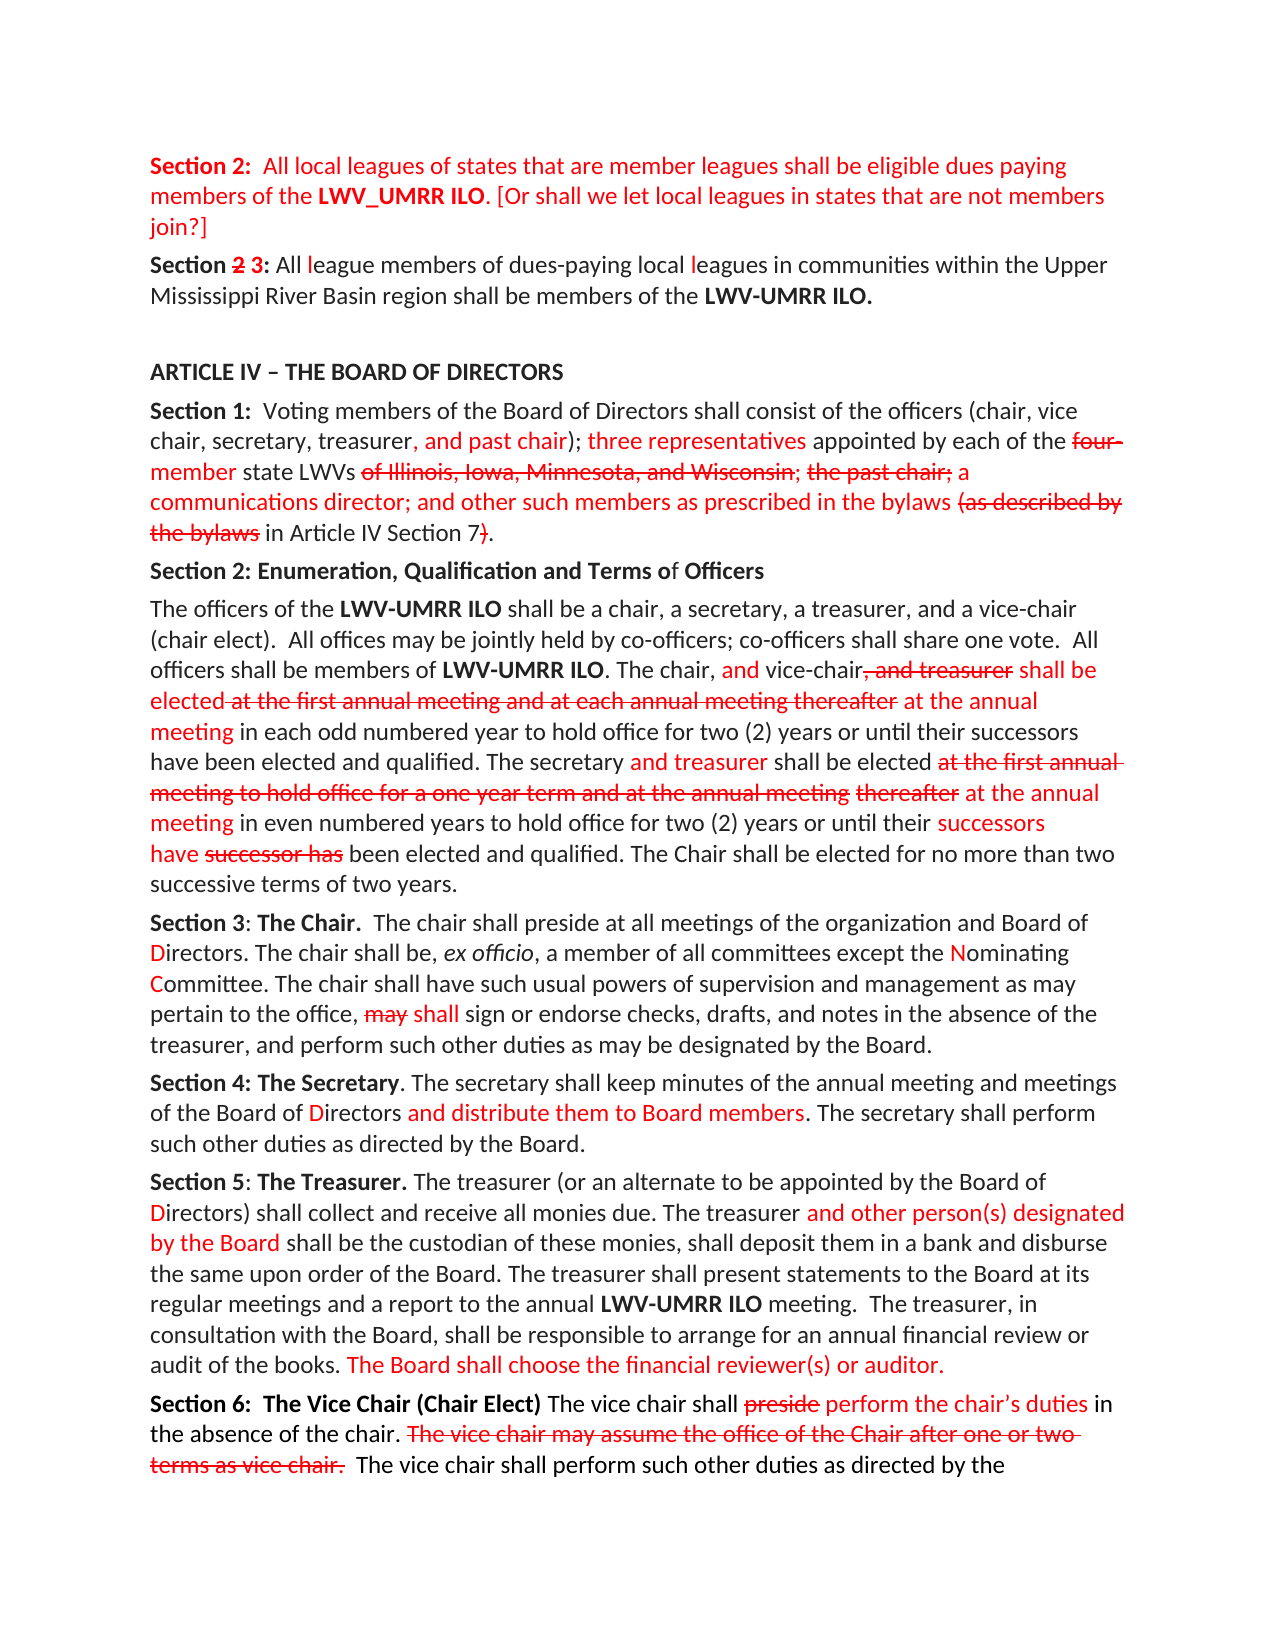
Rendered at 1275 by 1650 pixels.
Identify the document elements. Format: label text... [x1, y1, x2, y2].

text Section 5: The Treasurer. The treasurer (or an alternate to be appointed by the Board of Directors) shall collect and receive all monies due. The treasurer and other person(s) designated by the Board shall be the custodian of these monies, shall deposit them in a bank and disburse the same upon order of the Board. The treasurer shall present statements to the Board at its regular meetings and a report to the annual LWV-UMRR ILO meeting. The treasurer, in consultation with the Board, shall be responsible to arrange for an annual financial review or audit of the books. The Board shall choose the financial reviewer(s) or auditor. [150, 1166, 1125, 1380]
text Section 2 3: All league members of dues-paying local leagues in communities within the Upper Mississippi River Basin region shall be members of the LWV-UMRR ILO. [150, 249, 1125, 310]
text Section 2: All local leagues of states that are member leagues shall be eligible dues paying members of the LWV_UMRR ILO. [Or shall we let local leagues in states that are not members join?] [150, 150, 1125, 242]
text Section 4: The Secretary. The secretary shall keep minutes of the annual meeting and meetings of the Board of Directors and distribute them to Board members. The secretary shall perform such other duties as directed by the Board. [150, 1067, 1125, 1159]
text ARTICLE IV – THE BOARD OF DIRECTORS [150, 357, 1125, 387]
text Section 1: Voting members of the Board of Directors shall consist of the officers (chair, vice chair, secretary, treasurer, and past chair); three representatives appointed by each of the four-member state LWVs of Illinois, Iowa, Minnesota, and Wisconsin; the past chair; a communications director; and other such members as prescribed in the bylaws (as described by the bylaws in Article IV Section 7). [150, 395, 1125, 547]
text Section 3: The Chair. The chair shall preside at all meetings of the organization and Board of Directors. The chair shall be, ex officio, a member of all committees except the Nominating Committee. The chair shall have such usual powers of supervision and management as may pertain to the office, may shall sign or endorse checks, drafts, and notes in the absence of the treasurer, and perform such other duties as may be designated by the Board. [150, 907, 1125, 1059]
text Section 2: Enumeration, Qualification and Terms of Officers [150, 555, 1125, 586]
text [150, 1388, 1125, 1479]
text The officers of the LWV-UMRR ILO shall be a chair, a secretary, a treasurer, and a vice-chair (chair elect). All offices may be jointly held by co-officers; co-officers shall share one vote. All officers shall be members of LWV-UMRR ILO. The chair, and vice-chair, and treasurer shall be elected at the first annual meeting and at each annual meeting thereafter at the annual meeting in each odd numbered year to hold office for two (2) years or until their successors have been elected and qualified. The secretary and treasurer shall be elected at the first annual meeting to hold office for a one year term and at the annual meeting thereafter at the annual meeting in even numbered years to hold office for two (2) years or until their successors have successor has been elected and qualified. The Chair shall be elected for no more than two successive terms of two years. [150, 594, 1125, 899]
